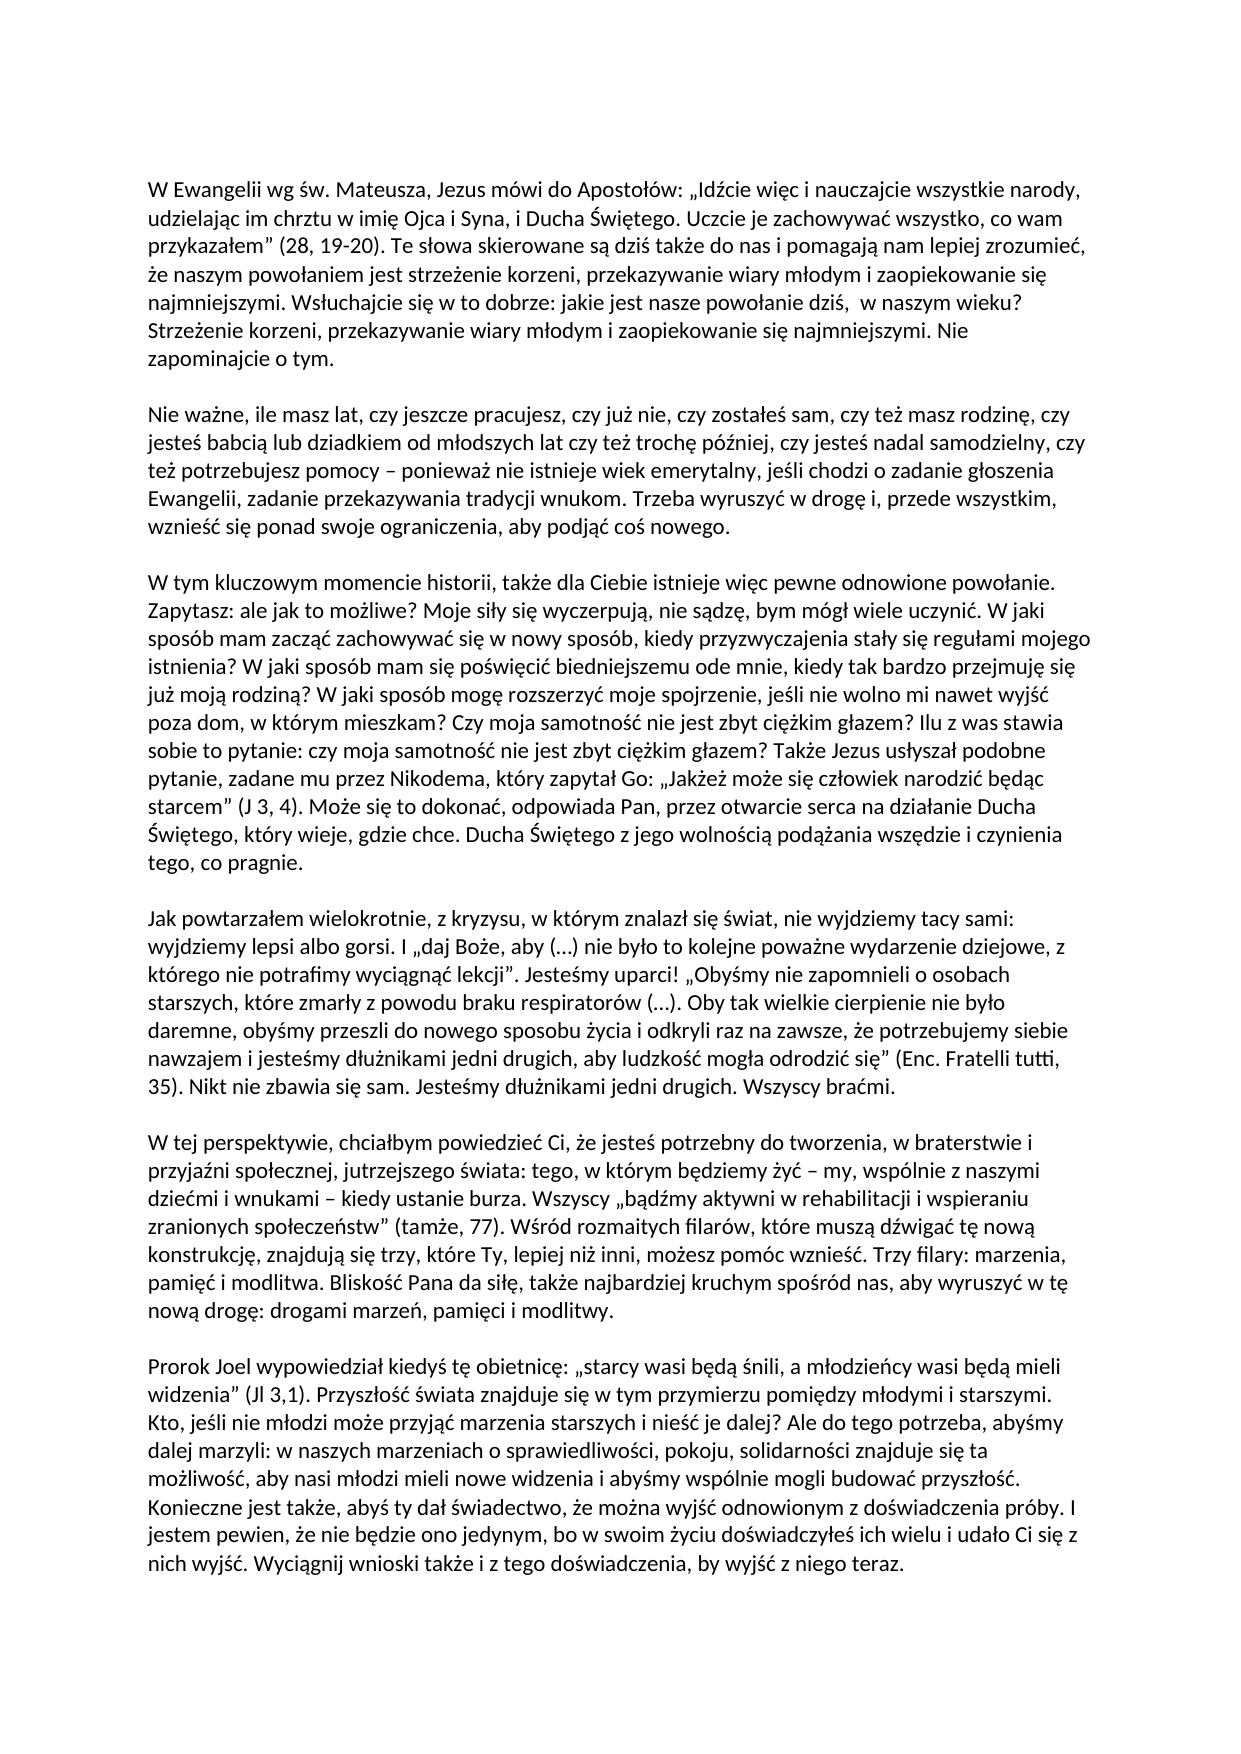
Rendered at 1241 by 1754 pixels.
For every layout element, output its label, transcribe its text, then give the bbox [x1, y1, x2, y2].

text Jak powtarzałem wielokrotnie, z kryzysu, w którym znalazł się świat, nie wyjdziemy tacy sami: wyjdziemy lepsi albo gorsi. I „daj Boże, aby (…) nie było to kolejne poważne wydarzenie dziejowe, z którego nie potrafimy wyciągnąć lekcji”. Jesteśmy uparci! „Obyśmy nie zapomnieli o osobach starszych, które zmarły z powodu braku respiratorów (…). Oby tak wielkie cierpienie nie było daremne, obyśmy przeszli do nowego sposobu życia i odkryli raz na zawsze, że potrzebujemy siebie nawzajem i jesteśmy dłużnikami jedni drugich, aby ludzkość mogła odrodzić się” (Enc. Fratelli tutti, 35). Nikt nie zbawia się sam. Jesteśmy dłużnikami jedni drugich. Wszyscy braćmi. [148, 904, 1093, 1100]
text Prorok Joel wypowiedział kiedyś tę obietnicę: „starcy wasi będą śnili, a młodzieńcy wasi będą mieli widzenia” (Jl 3,1). Przyszłość świata znajduje się w tym przymierzu pomiędzy młodymi i starszymi. Kto, jeśli nie młodzi może przyjąć marzenia starszych i nieść je dalej? Ale do tego potrzeba, abyśmy dalej marzyli: w naszych marzeniach o sprawiedliwości, pokoju, solidarności znajduje się ta możliwość, aby nasi młodzi mieli nowe widzenia i abyśmy wspólnie mogli budować przyszłość. Konieczne jest także, abyś ty dał świadectwo, że można wyjść odnowionym z doświadczenia próby. I jestem pewien, że nie będzie ono jedynym, bo w swoim życiu doświadczyłeś ich wielu i udało Ci się z nich wyjść. Wyciągnij wnioski także i z tego doświadczenia, by wyjść z niego teraz. [148, 1352, 1093, 1577]
text W Ewangelii wg św. Mateusza, Jezus mówi do Apostołów: „Idźcie więc i nauczajcie wszystkie narody, udzielając im chrztu w imię Ojca i Syna, i Ducha Świętego. Uczcie je zachowywać wszystko, co wam przykazałem” (28, 19-20). Te słowa skierowane są dziś także do nas i pomagają nam lepiej zrozumieć, że naszym powołaniem jest strzeżenie korzeni, przekazywanie wiary młodym i zaopiekowanie się najmniejszymi. Wsłuchajcie się w to dobrze: jakie jest nasze powołanie dziś, w naszym wieku? Strzeżenie korzeni, przekazywanie wiary młodym i zaopiekowanie się najmniejszymi. Nie zapominajcie o tym. [148, 176, 1093, 372]
text W tej perspektywie, chciałbym powiedzieć Ci, że jesteś potrzebny do tworzenia, w braterstwie i przyjaźni społecznej, jutrzejszego świata: tego, w którym będziemy żyć – my, wspólnie z naszymi dziećmi i wnukami – kiedy ustanie burza. Wszyscy „bądźmy aktywni w rehabilitacji i wspieraniu zranionych społeczeństw” (tamże, 77). Wśród rozmaitych filarów, które muszą dźwigać tę nową konstrukcję, znajdują się trzy, które Ty, lepiej niż inni, możesz pomóc wznieść. Trzy filary: marzenia, pamięć i modlitwa. Bliskość Pana da siłę, także najbardziej kruchym spośród nas, aby wyruszyć w tę nową drogę: drogami marzeń, pamięci i modlitwy. [148, 1128, 1093, 1324]
text W tym kluczowym momencie historii, także dla Ciebie istnieje więc pewne odnowione powołanie. Zapytasz: ale jak to możliwe? Moje siły się wyczerpują, nie sądzę, bym mógł wiele uczynić. W jaki sposób mam zacząć zachowywać się w nowy sposób, kiedy przyzwyczajenia stały się regułami mojego istnienia? W jaki sposób mam się poświęcić biedniejszemu ode mnie, kiedy tak bardzo przejmuję się już moją rodziną? W jaki sposób mogę rozszerzyć moje spojrzenie, jeśli nie wolno mi nawet wyjść poza dom, w którym mieszkam? Czy moja samotność nie jest zbyt ciężkim głazem? Ilu z was stawia sobie to pytanie: czy moja samotność nie jest zbyt ciężkim głazem? Także Jezus usłyszał podobne pytanie, zadane mu przez Nikodema, który zapytał Go: „Jakżeż może się człowiek narodzić będąc starcem” (J 3, 4). Może się to dokonać, odpowiada Pan, przez otwarcie serca na działanie Ducha Świętego, który wieje, gdzie chce. Ducha Świętego z jego wolnością podążania wszędzie i czynienia tego, co pragnie. [148, 568, 1093, 876]
text Nie ważne, ile masz lat, czy jeszcze pracujesz, czy już nie, czy zostałeś sam, czy też masz rodzinę, czy jesteś babcią lub dziadkiem od młodszych lat czy też trochę później, czy jesteś nadal samodzielny, czy też potrzebujesz pomocy – ponieważ nie istnieje wiek emerytalny, jeśli chodzi o zadanie głoszenia Ewangelii, zadanie przekazywania tradycji wnukom. Trzeba wyruszyć w drogę i, przede wszystkim, wznieść się ponad swoje ograniczenia, aby podjąć coś nowego. [148, 400, 1093, 540]
